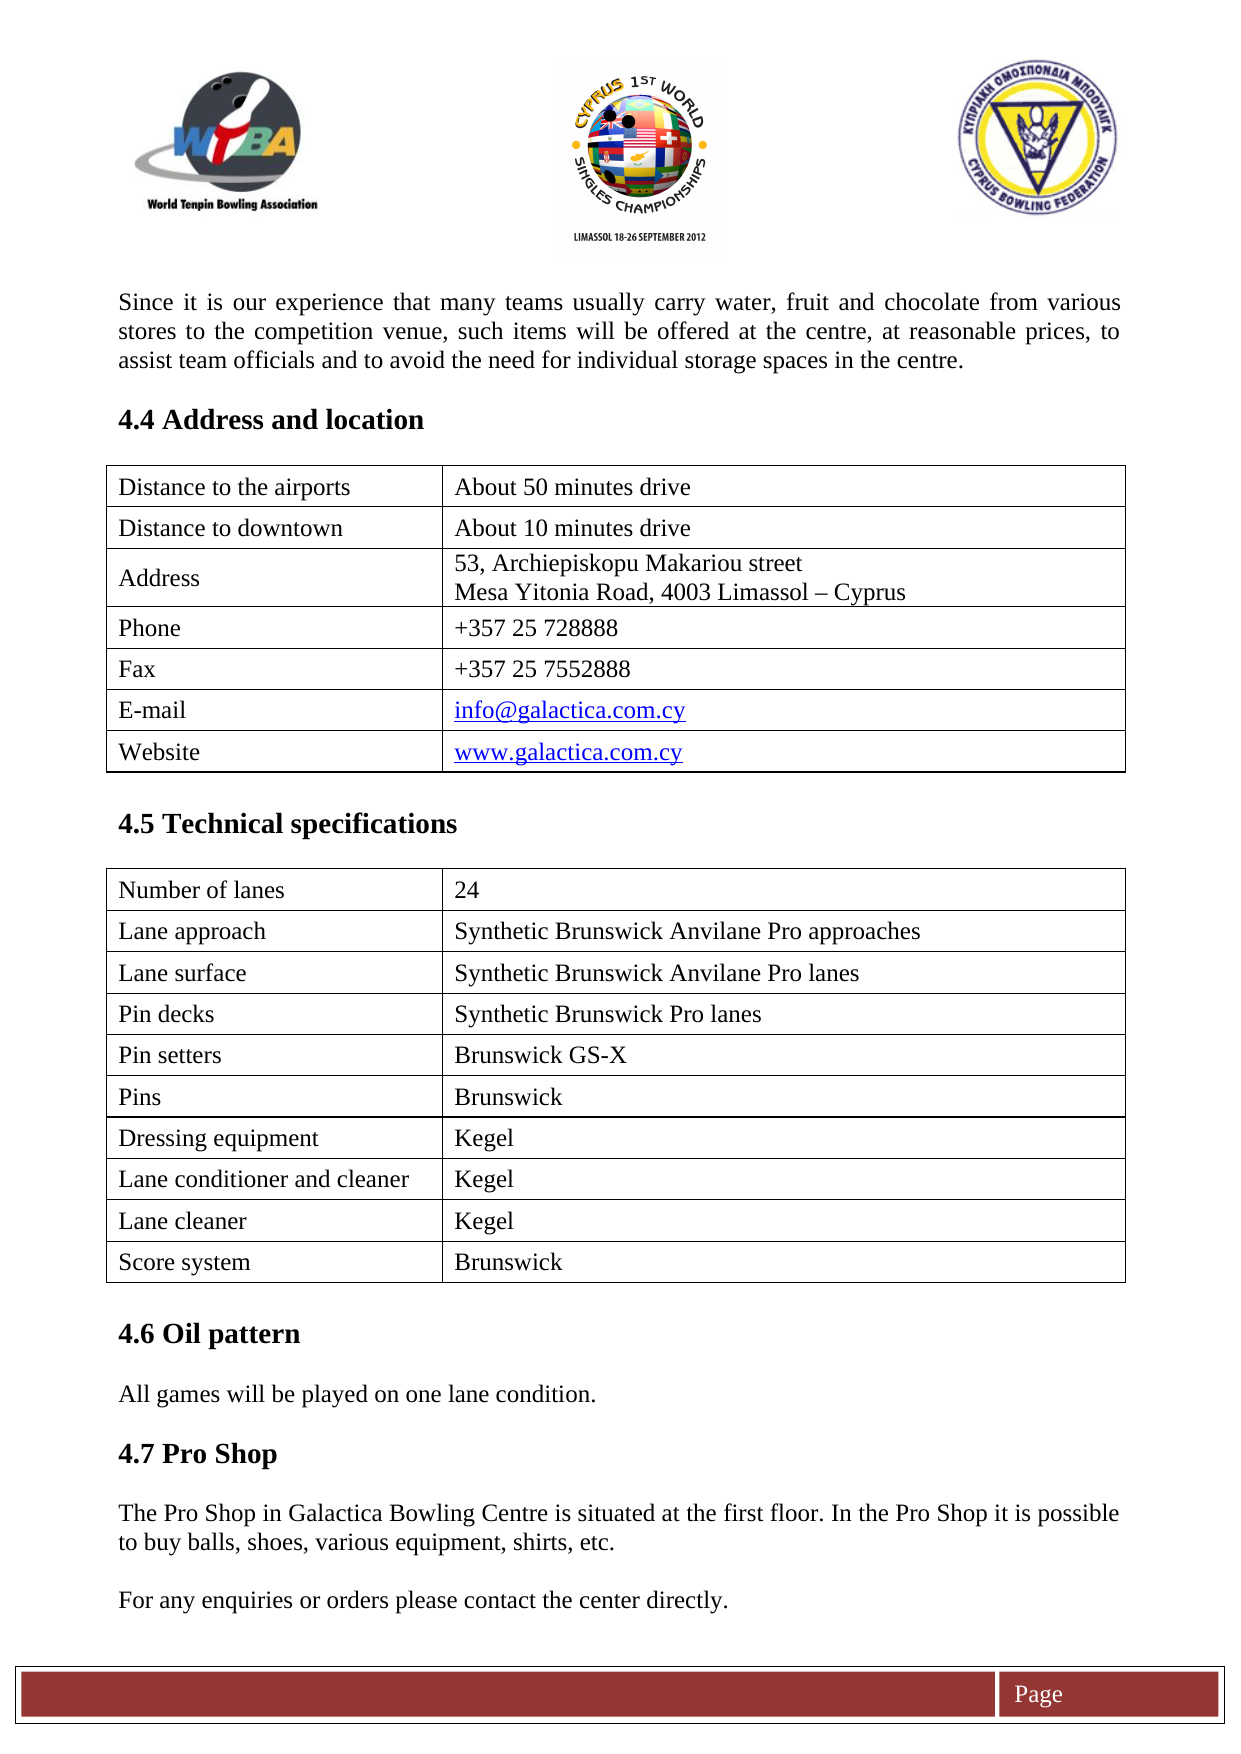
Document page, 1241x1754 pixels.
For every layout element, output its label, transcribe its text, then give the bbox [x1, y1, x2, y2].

table_cell Kegel [443, 1159, 1125, 1199]
text For any enquiries or orders please contact the center directly. [118, 1585, 1122, 1613]
table_header 24 [443, 869, 1125, 910]
table_cell About 10 minutes drive [443, 507, 1125, 547]
text Since it is our experience that many teams usually carry water, fruit and chocolate from various stores to the competition venue, such items will be offered at the centre, at reasonable prices, to assist team officials and to avoid the need for individual storage spaces in the centre. [118, 287, 1122, 374]
picture [552, 59, 727, 259]
table_cell Lane cleaner [107, 1200, 442, 1241]
table_cell Lane surface [107, 952, 442, 992]
table_cell E-mail [107, 690, 442, 730]
text 4.4 Address and location [118, 402, 1122, 436]
text 4.7 Pro Shop [118, 1436, 1122, 1470]
table_cell Distance to downtown [107, 507, 442, 547]
table_cell Synthetic Brunswick Pro lanes [443, 994, 1125, 1034]
picture [954, 59, 1123, 218]
table_cell Phone [107, 607, 442, 647]
table_cell www.galactica.com.cy [443, 731, 1125, 771]
picture [118, 59, 330, 218]
text The Pro Shop in Galactica Bowling Centre is situated at the first floor. In the Pro Shop it is possible to buy balls, shoes, various equipment, shirts, etc. [118, 1498, 1122, 1556]
table_cell +357 25 7552888 [443, 649, 1125, 689]
table_cell Score system [107, 1242, 442, 1282]
table_cell +357 25 728888 [443, 607, 1125, 647]
table_cell Website [107, 731, 442, 771]
table_header Number of lanes [107, 869, 442, 910]
table_cell Lane approach [107, 911, 442, 951]
table_cell GS-X [443, 1035, 1125, 1075]
table_cell Fax [107, 649, 442, 689]
table_cell Pins [107, 1076, 442, 1116]
text 4.5 Technical specifications [118, 806, 1122, 839]
table_cell Lane conditioner and cleaner [107, 1159, 442, 1199]
table_header About 50 minutes drive [443, 466, 1125, 506]
table_cell Pin decks [107, 994, 442, 1034]
table_cell Dressing equipment [107, 1118, 442, 1158]
table_cell Kegel [443, 1200, 1125, 1241]
table_cell Pin setters [107, 1035, 442, 1075]
table_cell Synthetic Brunswick Anvilane Pro approaches [443, 911, 1125, 951]
table_cell Kegel [443, 1118, 1125, 1158]
text 4.6 Oil pattern [118, 1316, 1122, 1350]
table_cell 53, Archiepiskopu Makariou street Mesa Yitonia Road, 4003 Limassol – Cyprus [443, 549, 1125, 606]
table_cell info@galactica.com.cy [443, 690, 1125, 730]
text All games will be played on one lane condition. [118, 1379, 1122, 1407]
table_cell Address [107, 549, 442, 606]
table_header Distance to the airports [107, 466, 442, 506]
table_cell Synthetic Brunswick Anvilane Pro lanes [443, 952, 1125, 992]
table_cell Brunswick [443, 1242, 1125, 1282]
table_cell Brunswick [443, 1076, 1125, 1116]
